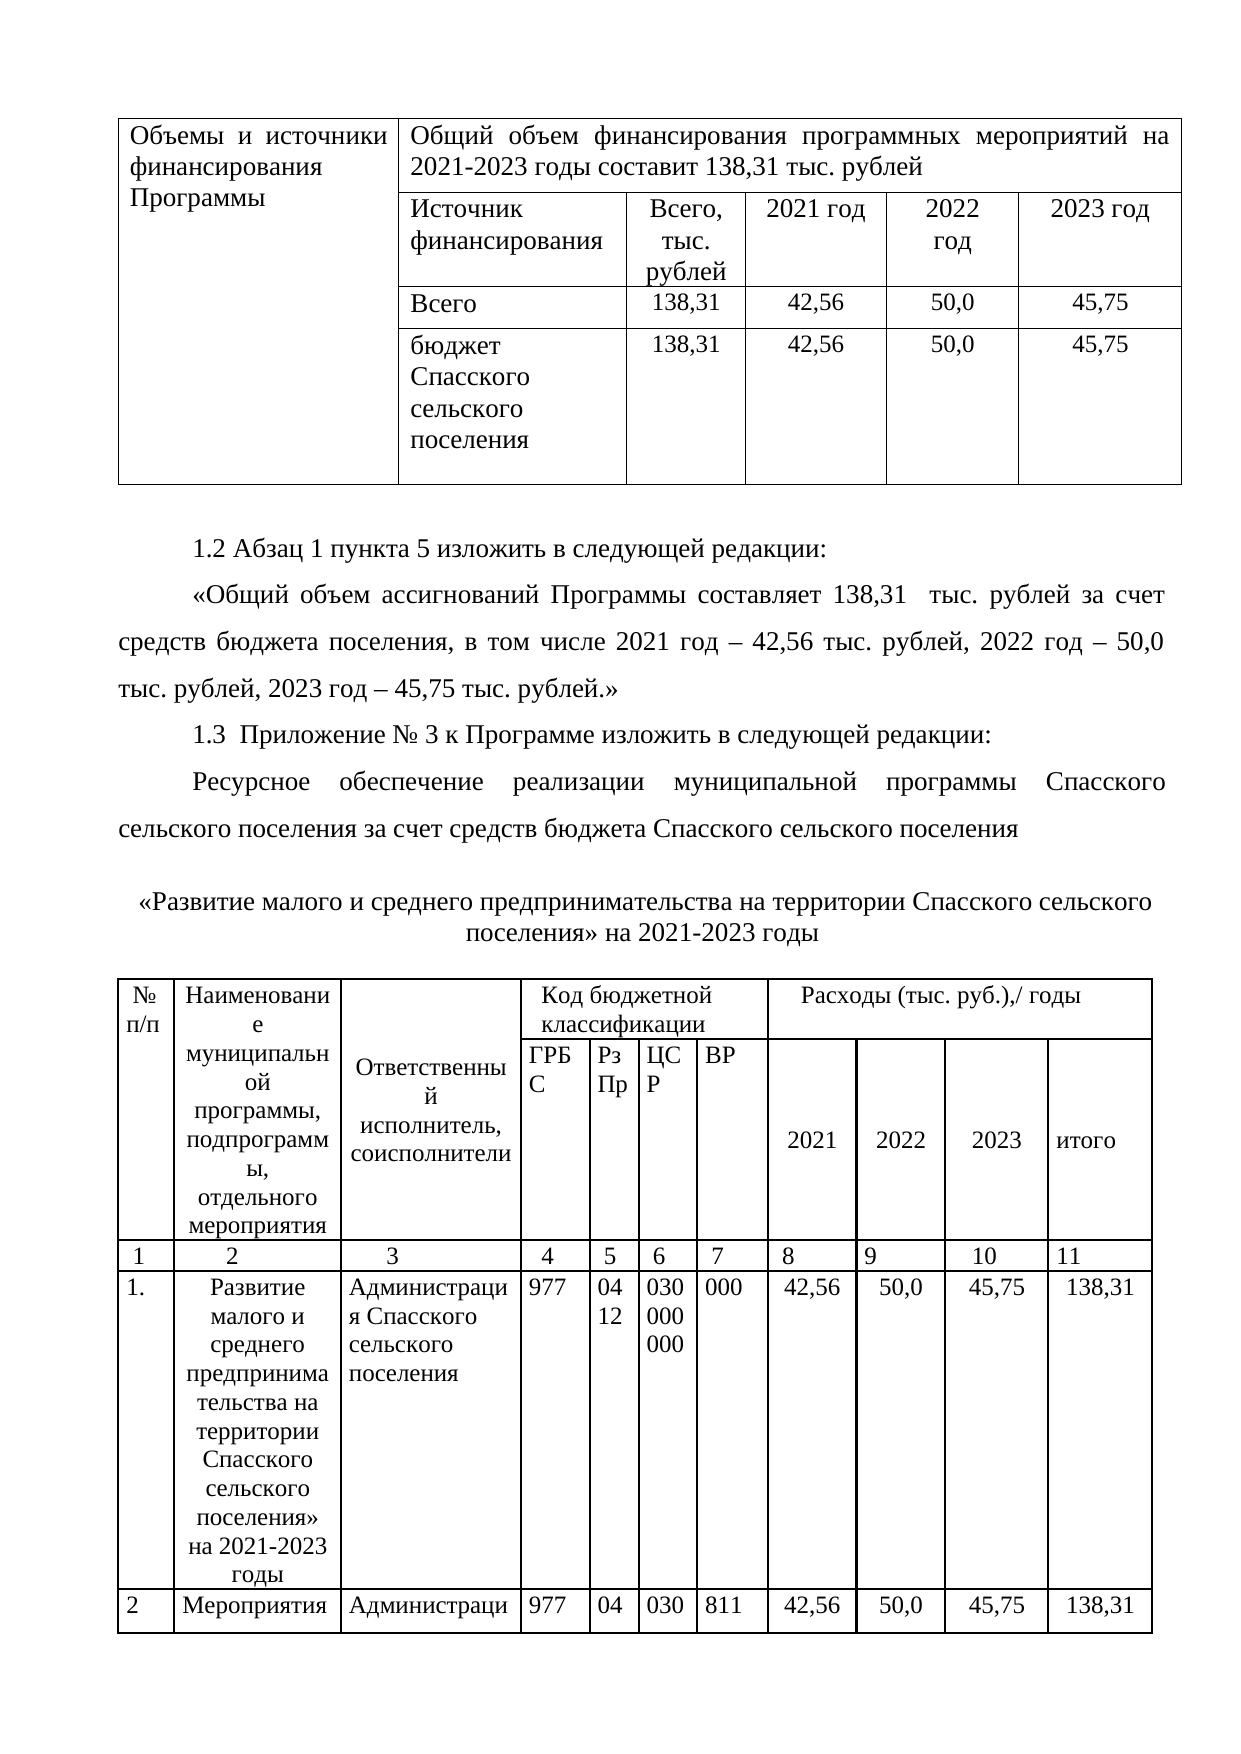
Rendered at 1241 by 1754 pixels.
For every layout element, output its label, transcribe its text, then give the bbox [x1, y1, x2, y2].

table_cell Всего, тыс. рублей [627, 193, 745, 286]
table_cell 42,56 [769, 1272, 855, 1588]
table_header Наименование муниципальной программы, подпрограммы, отдельного мероприятия [175, 980, 340, 1239]
table_header Ответственный исполнитель, соисполнители [342, 980, 520, 1239]
table_header Код бюджетной классификации [522, 980, 767, 1038]
table_cell ГРБС [522, 1040, 589, 1239]
table_cell 11 [1049, 1241, 1151, 1270]
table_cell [342, 1590, 520, 1632]
table_cell 2023 год [1019, 193, 1181, 286]
table_cell 2023 [946, 1040, 1047, 1239]
table_cell бюджет Спасского сельского поселения [399, 329, 626, 484]
table_cell 50,0 [858, 1590, 944, 1632]
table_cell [175, 1590, 340, 1632]
table_cell 42,56 [746, 287, 886, 328]
table_cell 45,75 [946, 1272, 1047, 1588]
text «Развитие малого и среднего предпринимательства на территории Спасского сельского поселения» на 2021-2023 годы [118, 885, 1167, 947]
table_cell 4 [522, 1241, 589, 1270]
table_cell 2 [175, 1241, 340, 1270]
table_cell 0412 [591, 1272, 638, 1588]
table_cell 3 [342, 1241, 520, 1270]
table_cell 2022 год [887, 193, 1018, 286]
table_header Объемы и источники финансирования Программы [119, 119, 398, 484]
table_cell 138,31 [627, 287, 745, 328]
table_cell 000 [698, 1272, 767, 1588]
table_cell Всего [399, 287, 626, 328]
table_cell 45,75 [1019, 287, 1181, 328]
table_cell ВР [698, 1040, 767, 1239]
table_cell 2022 [858, 1040, 944, 1239]
table_cell 10 [946, 1241, 1047, 1270]
text 1.3 Приложение № 3 к Программе изложить в следующей редакции: [118, 718, 1167, 749]
table_cell 45,75 [946, 1590, 1047, 1632]
table_cell 8 [769, 1241, 855, 1270]
table_cell 138,31 [1049, 1590, 1151, 1632]
table_cell 50,0 [858, 1272, 944, 1588]
table_header Расходы (тыс. руб.),/ годы [769, 980, 1151, 1038]
table_cell итого [1049, 1040, 1151, 1239]
table_cell 6 [640, 1241, 696, 1270]
table_cell 9 [858, 1241, 944, 1270]
table_cell 1 [119, 1241, 173, 1270]
table_cell 7 [698, 1241, 767, 1270]
table_header № п/п [119, 980, 173, 1239]
table_cell 977 [522, 1272, 589, 1588]
table_cell Источник финансирования [399, 193, 626, 286]
table_cell ЦСР [640, 1040, 696, 1239]
table_cell 811 [698, 1590, 767, 1632]
text Ресурсное обеспечение реализации муниципальной программы Спасского сельского поселения за счет средств бюджета Спасского сельского поселения [118, 765, 1167, 843]
table_cell 2021 [769, 1040, 855, 1239]
text 1.2 Абзац 1 пункта 5 изложить в следующей редакции: [118, 532, 1167, 563]
table_cell 138,31 [627, 329, 745, 484]
table_cell 2021 год [746, 193, 886, 286]
table_cell 45,75 [1019, 329, 1181, 484]
table_cell 977 [522, 1590, 589, 1632]
text «Общий объем ассигнований Программы составляет 138,31 тыс. рублей за счет средств бюджета поселения, в том числе 2021 год – 42,56 тыс. рублей, 2022 год – 50,0 тыс. рублей, 2023 год – 45,75 тыс. рублей.» [118, 578, 1167, 703]
table_cell 5 [591, 1241, 638, 1270]
table_cell 50,0 [887, 287, 1018, 328]
table_header Общий объем финансирования программных мероприятий на 2021-2023 годы составит 138,31 тыс. рублей [399, 119, 1181, 192]
table_cell 0412 [591, 1590, 638, 1632]
table_cell 2 [119, 1590, 173, 1632]
table_cell 50,0 [887, 329, 1018, 484]
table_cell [342, 1272, 520, 1588]
table_cell 1. [119, 1272, 173, 1588]
table_cell Рз Пр [591, 1040, 638, 1239]
table_cell 138,31 [1049, 1272, 1151, 1588]
table_cell 0300164010 [640, 1590, 696, 1632]
table_cell Развитие малого и среднего предпринимательства на территории Спасского сельского поселения» на 2021-2023 годы [175, 1272, 340, 1588]
table_cell 030000000 [640, 1272, 696, 1588]
table_cell 42,56 [746, 329, 886, 484]
table_cell 42,56 [769, 1590, 855, 1632]
